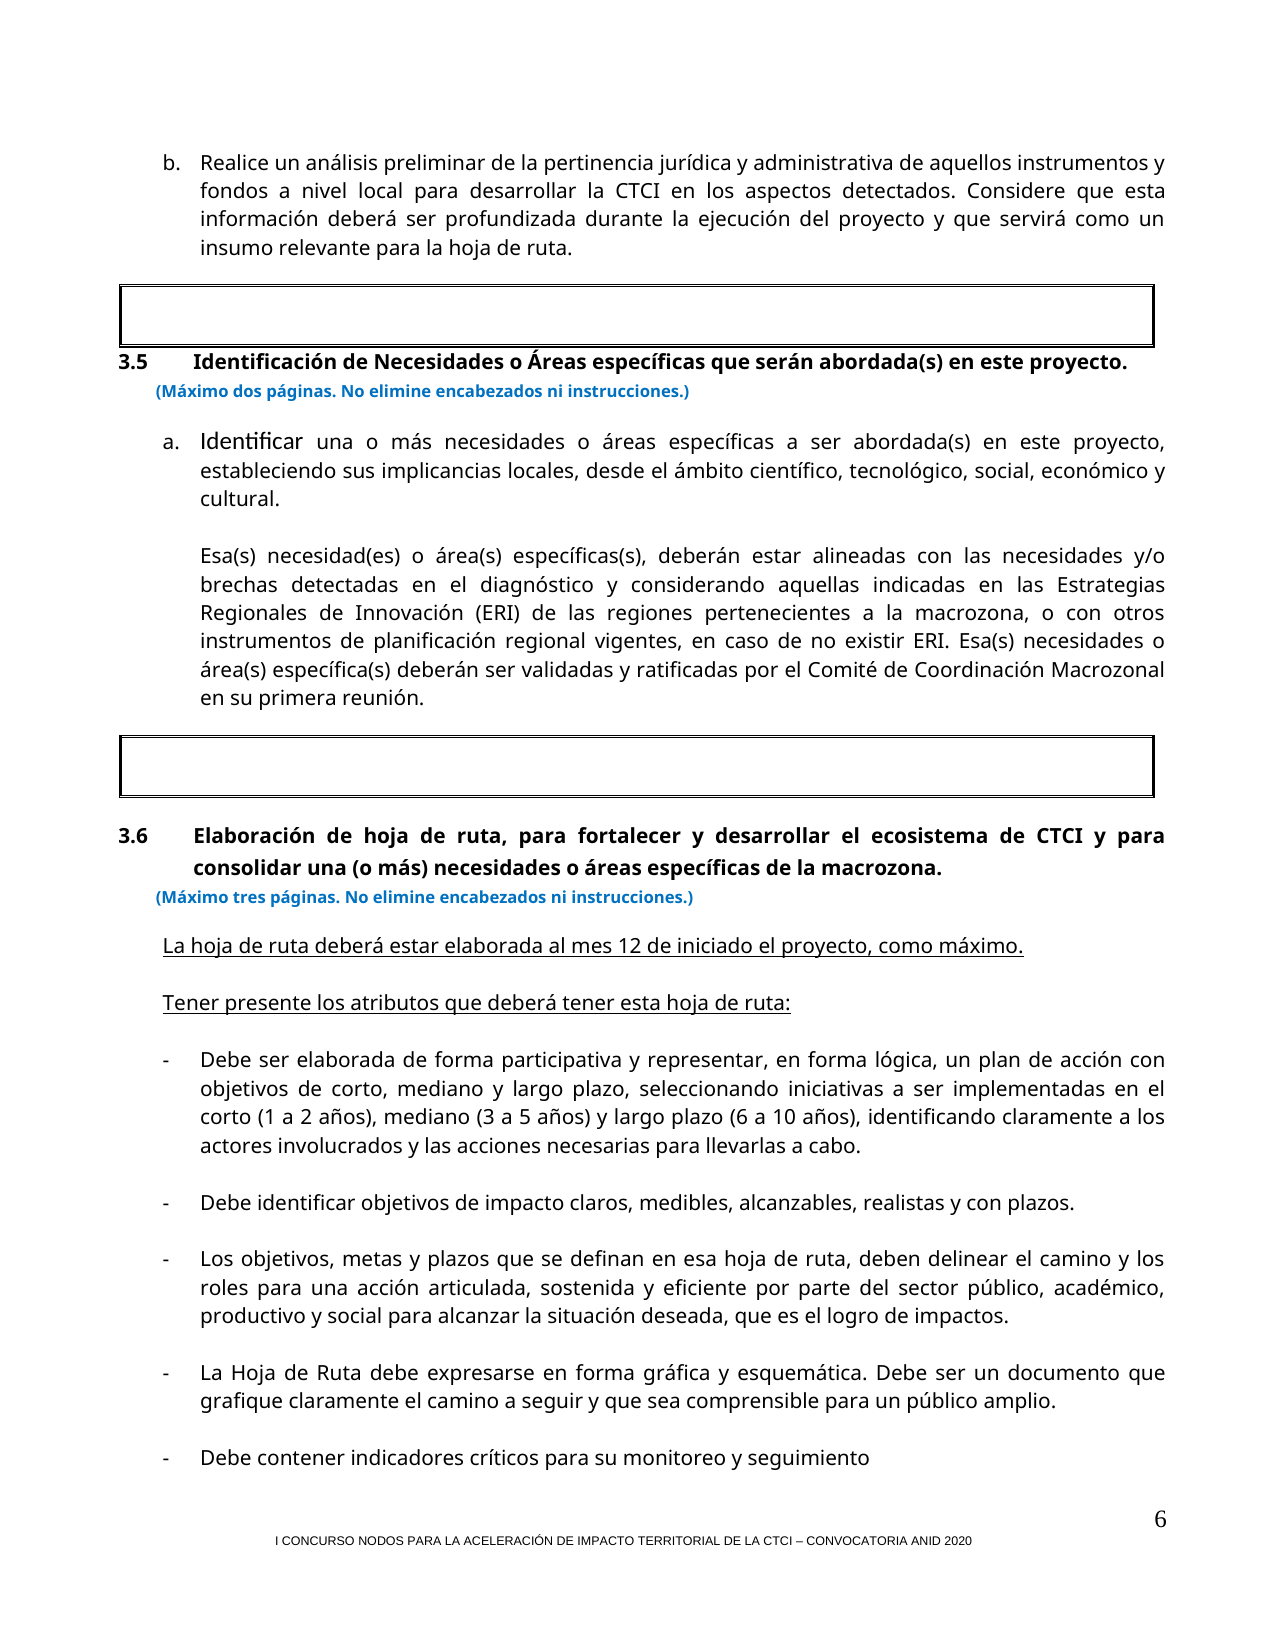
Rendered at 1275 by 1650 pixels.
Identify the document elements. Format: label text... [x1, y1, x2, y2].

list La Hoja de Ruta debe expresarse en forma gráfica y esquemática. Debe ser un documento que grafique claramente el camino a seguir y que sea comprensible para un público amplio. [162, 1358, 1167, 1415]
subtitle Elaboración de hoja de ruta, para fortalecer y desarrollar el ecosistema de CTCI y para consolidar una (o más) necesidades o áreas específicas de la macrozona. [118, 821, 1167, 882]
list Realice un análisis preliminar de la pertinencia jurídica y administrativa de aquellos instrumentos y fondos a nivel local para desarrollar la CTCI en los aspectos detectados. Considere que esta información deberá ser profundizada durante la ejecución del proyecto y que servirá como un insumo relevante para la hoja de ruta. [162, 148, 1167, 261]
text La hoja de ruta deberá estar elaborada al mes 12 de iniciado el proyecto, como máximo. [162, 931, 1167, 960]
subtitle Identificación de Necesidades o Áreas específicas que serán abordada(s) en este proyecto. [118, 347, 1167, 376]
list Debe contener indicadores críticos para su monitoreo y seguimiento [162, 1443, 1167, 1472]
list Debe ser elaborada de forma participativa y representar, en forma lógica, un plan de acción con objetivos de corto, mediano y largo plazo, seleccionando iniciativas a ser implementadas en el corto (1 a 2 años), mediano (3 a 5 años) y largo plazo (6 a 10 años), identificando claramente a los actores involucrados y las acciones necesarias para llevarlas a cabo. [162, 1045, 1167, 1159]
table_header [122, 738, 1152, 795]
table_header [122, 287, 1152, 344]
list Debe identificar objetivos de impacto claros, medibles, alcanzables, realistas y con plazos. [162, 1188, 1167, 1216]
list Esa(s) necesidad(es) o área(s) específicas(s), deberán estar alineadas con las necesidades y/o brechas detectadas en el diagnóstico y considerando aquellas indicadas en las Estrategias Regionales de Innovación (ERI) de las regiones pertenecientes a la macrozona, o con otros instrumentos de planificación regional vigentes, en caso de no existir ERI. Esa(s) necesidades o área(s) específica(s) deberán ser validadas y ratificadas por el Comité de Coordinación Macrozonal en su primera reunión. [200, 541, 1167, 712]
list Los objetivos, metas y plazos que se definan en esa hoja de ruta, deben delinear el camino y los roles para una acción articulada, sostenida y eficiente por parte del sector público, académico, productivo y social para alcanzar la situación deseada, que es el logro de impactos. [162, 1244, 1167, 1330]
title (Máximo tres páginas. No elimine encabezados ni instrucciones.) [156, 886, 1167, 909]
text Tener presente los atributos que deberá tener esta hoja de ruta: [162, 988, 1167, 1017]
title (Máximo dos páginas. No elimine encabezados ni instrucciones.) [156, 380, 1167, 403]
list Identificar una o más necesidades o áreas específicas a ser abordada(s) en este proyecto, estableciendo sus implicancias locales, desde el ámbito científico, tecnológico, social, económico y cultural. [162, 426, 1167, 513]
